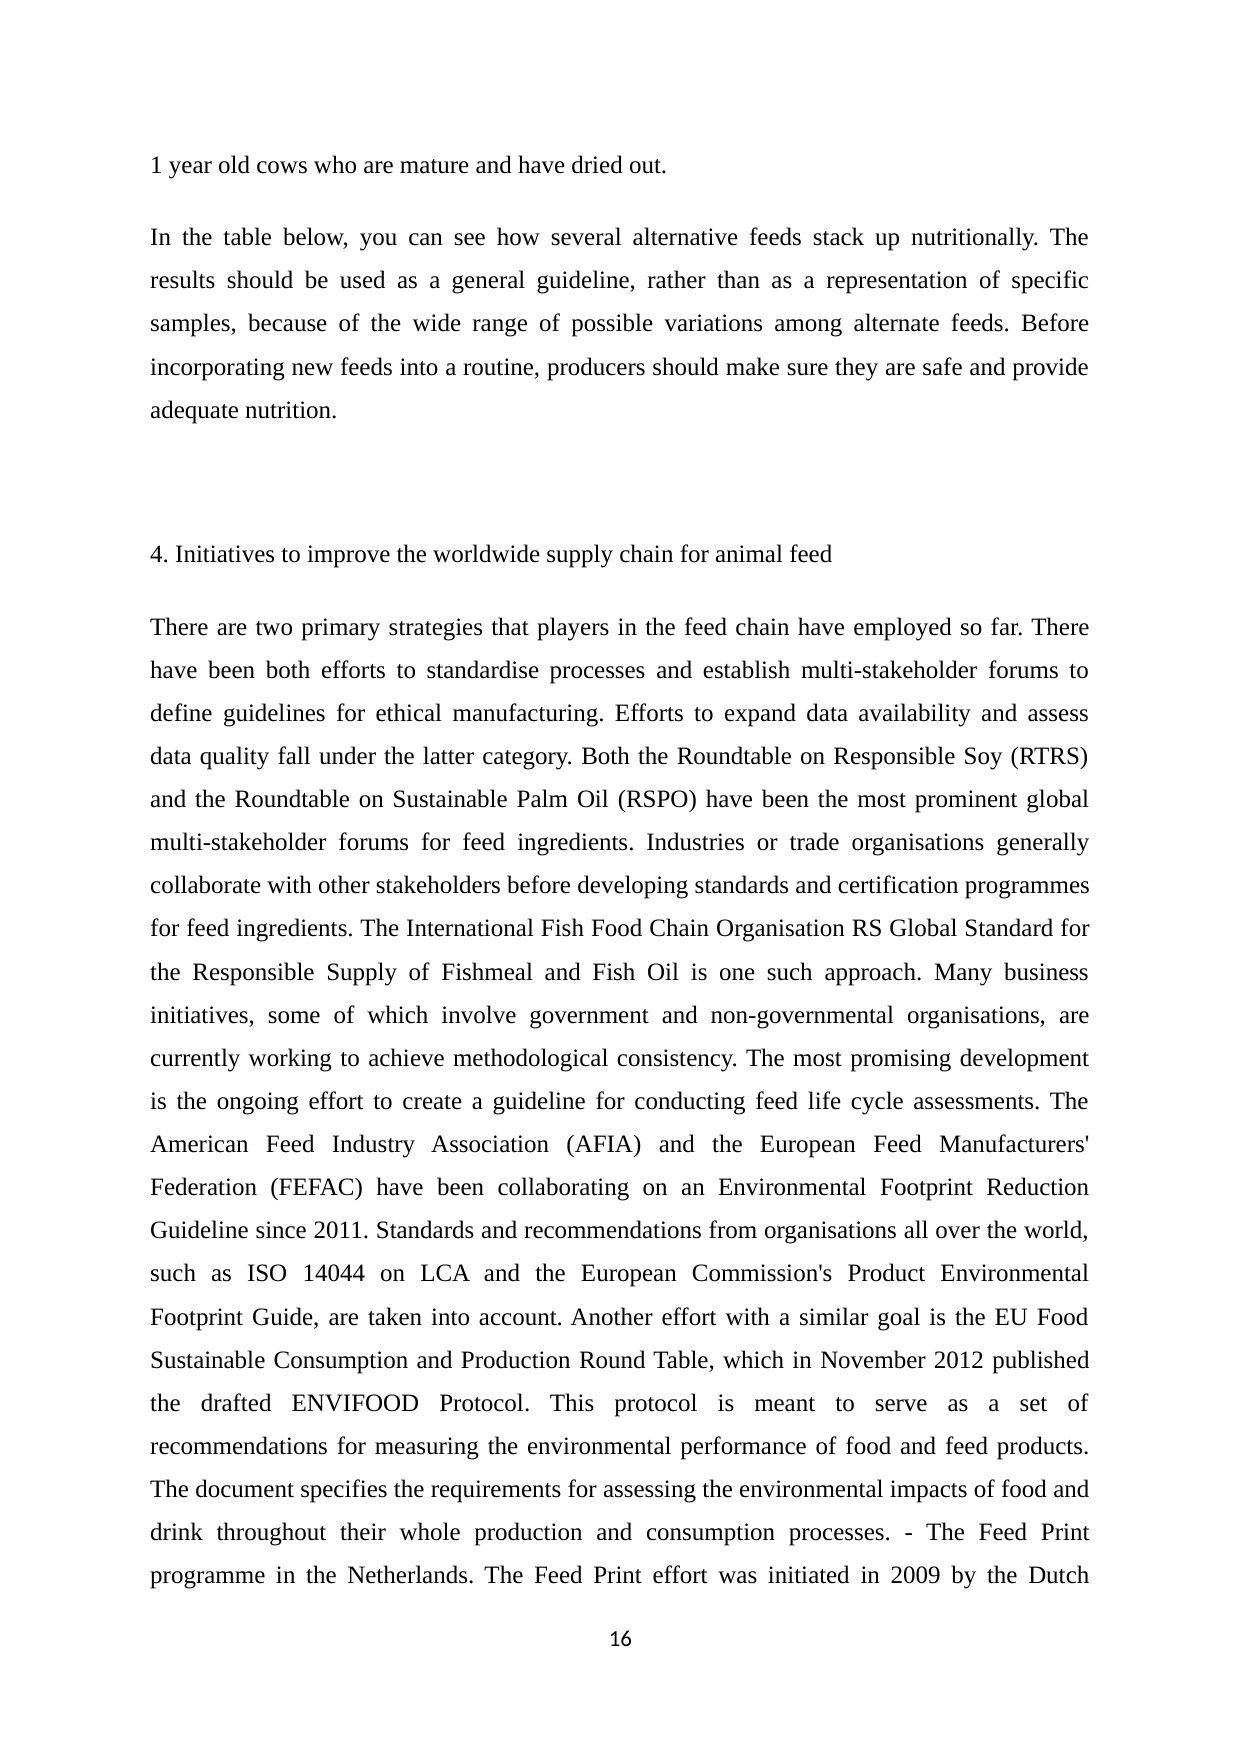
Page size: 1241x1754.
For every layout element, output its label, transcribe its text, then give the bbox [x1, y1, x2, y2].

text In the table below, you can see how several alternative feeds stack up nutritionally. The results should be used as a general guideline, rather than as a representation of specific samples, because of the wide range of possible variations among alternate feeds. Before incorporating new feeds into a routine, producers should make sure they are safe and provide adequate nutrition. [150, 222, 1090, 423]
text 4. Initiatives to improve the worldwide supply chain for animal feed [150, 539, 1090, 568]
text 1 year old cows who are mature and have dried out. [150, 150, 1090, 179]
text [150, 612, 1090, 1589]
